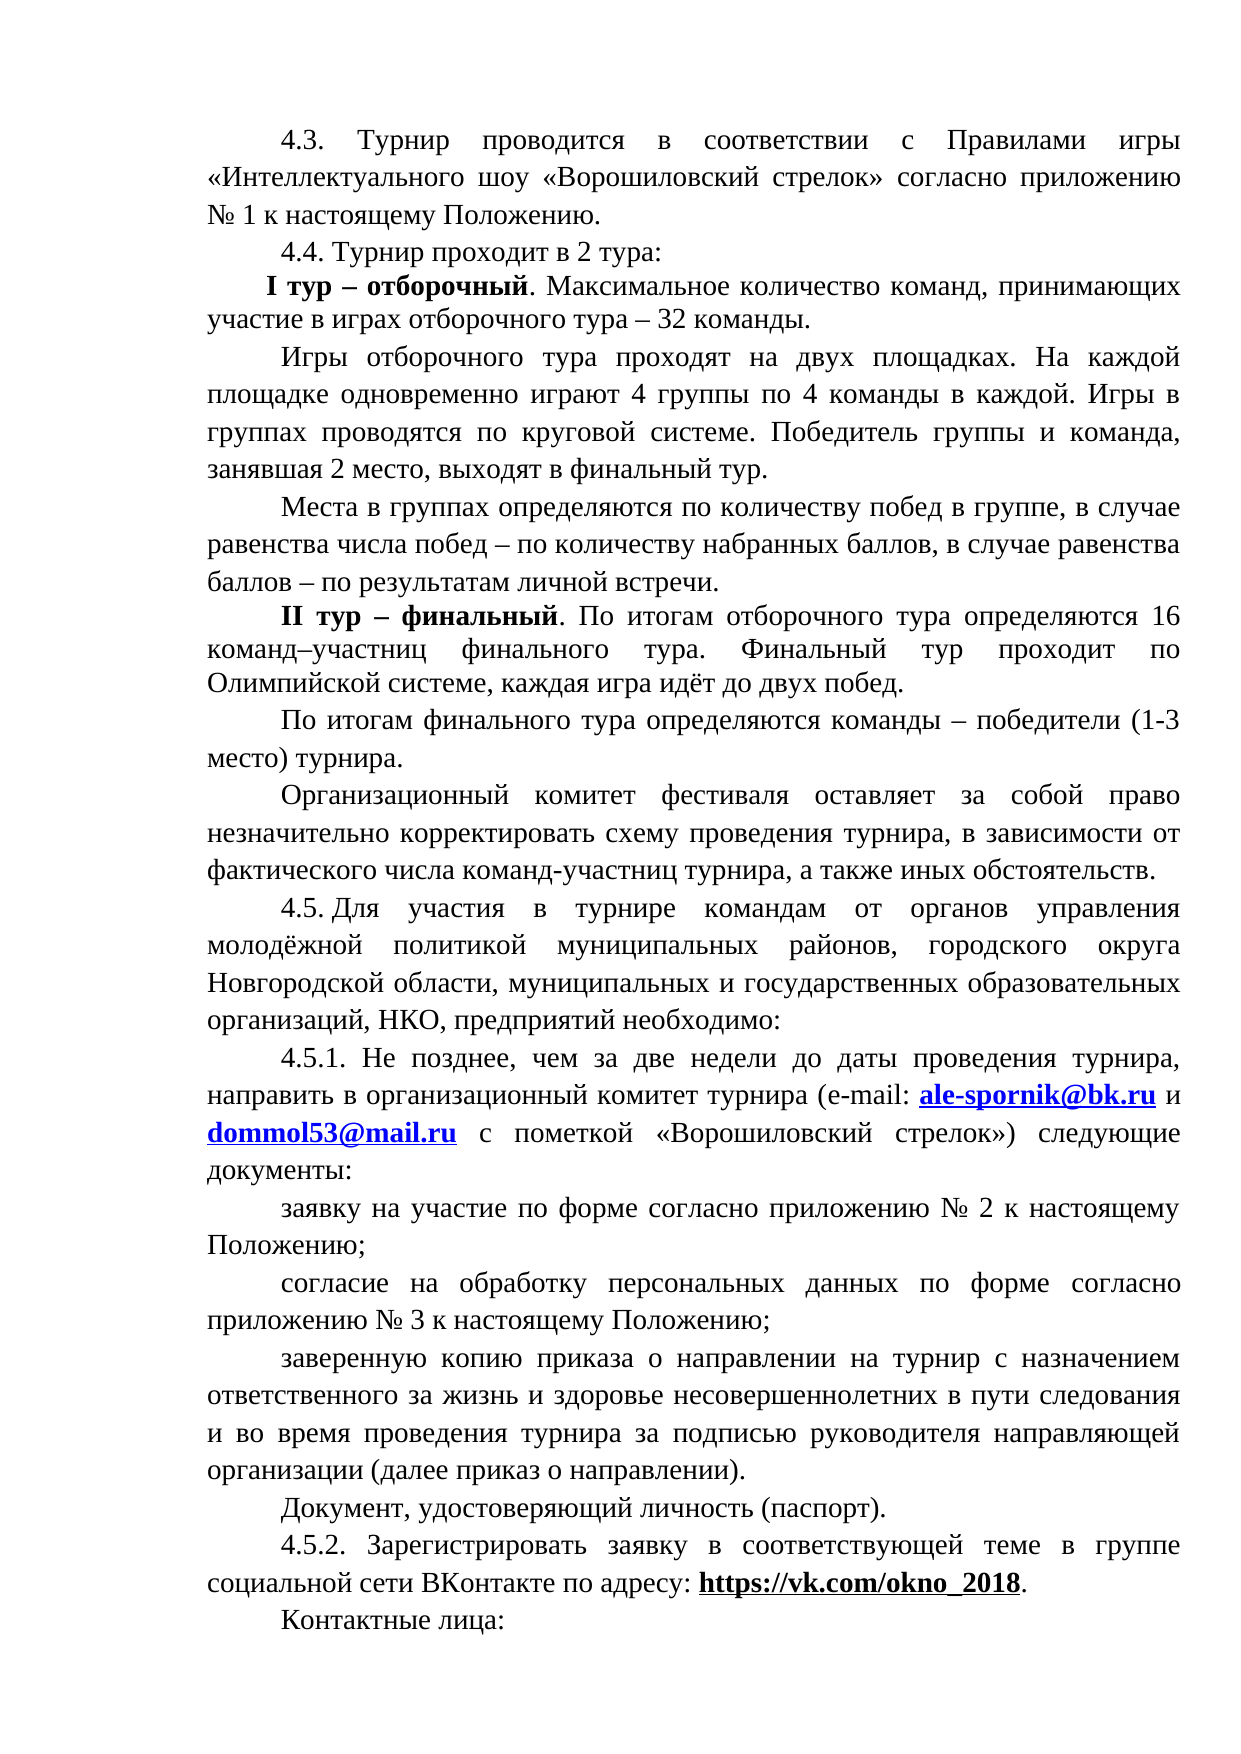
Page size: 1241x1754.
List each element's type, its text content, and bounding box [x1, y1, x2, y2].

text Документ, удостоверяющий личность (паспорт). [207, 1486, 1181, 1523]
text II тур – финальный. По итогам отборочного тура определяются 16 команд–участниц финального тура. Финальный тур проходит по Олимпийской системе, каждая игра идёт до двух побед. [207, 598, 1181, 698]
text 4.5.2. Зарегистрировать заявку в соответствующей теме в группе социальной сети ВКонтакте по адресу: https://vk.com/okno_2018. [207, 1523, 1181, 1598]
text 4.5. Для участия в турнире командам от органов управления молодёжной политикой муниципальных районов, городского округа Новгородской области, муниципальных и государственных образовательных организаций, НКО, предприятий необходимо: [207, 886, 1181, 1036]
text заявку на участие по форме согласно приложению № 2 к настоящему Положению; [207, 1186, 1181, 1261]
text 4.4. Турнир проходит в 2 тура: [207, 231, 1181, 268]
text 4.3. Турнир проводится в соответствии с Правилами игры «Интеллектуального шоу «Ворошиловский стрелок» согласно приложению № 1 к настоящему Положению. [207, 118, 1181, 231]
text согласие на обработку персональных данных по форме согласно приложению № 3 к настоящему Положению; [207, 1261, 1181, 1336]
text 4.5.1. Не позднее, чем за две недели до даты проведения турнира, направить в организационный комитет турнира (e-mail: ale-spornik@bk.ru и dommol53@mail.ru с пометкой «Ворошиловский стрелок») следующие документы: [207, 1036, 1181, 1186]
text Контактные лица: [207, 1598, 1181, 1636]
text заверенную копию приказа о направлении на турнир с назначением ответственного за жизнь и здоровье несовершеннолетних в пути следования и во время проведения турнира за подписью руководителя направляющей организации (далее приказ о направлении). [207, 1336, 1181, 1486]
text Места в группах определяются по количеству побед в группе, в случае равенства числа побед – по количеству набранных баллов, в случае равенства баллов – по результатам личной встречи. [207, 485, 1181, 598]
text I тур – отборочный. Максимальное количество команд, принимающих участие в играх отборочного тура – 32 команды. [207, 268, 1181, 335]
text Игры отборочного тура проходят на двух площадках. На каждой площадке одновременно играют 4 группы по 4 команды в каждой. Игры в группах проводятся по круговой системе. Победитель группы и команда, занявшая 2 место, выходят в финальный тур. [207, 335, 1181, 485]
text Организационный комитет фестиваля оставляет за собой право незначительно корректировать схему проведения турнира, в зависимости от фактического числа команд-участниц турнира, а также иных обстоятельств. [207, 773, 1181, 886]
text По итогам финального тура определяются команды – победители (1-3 место) турнира. [207, 698, 1181, 773]
